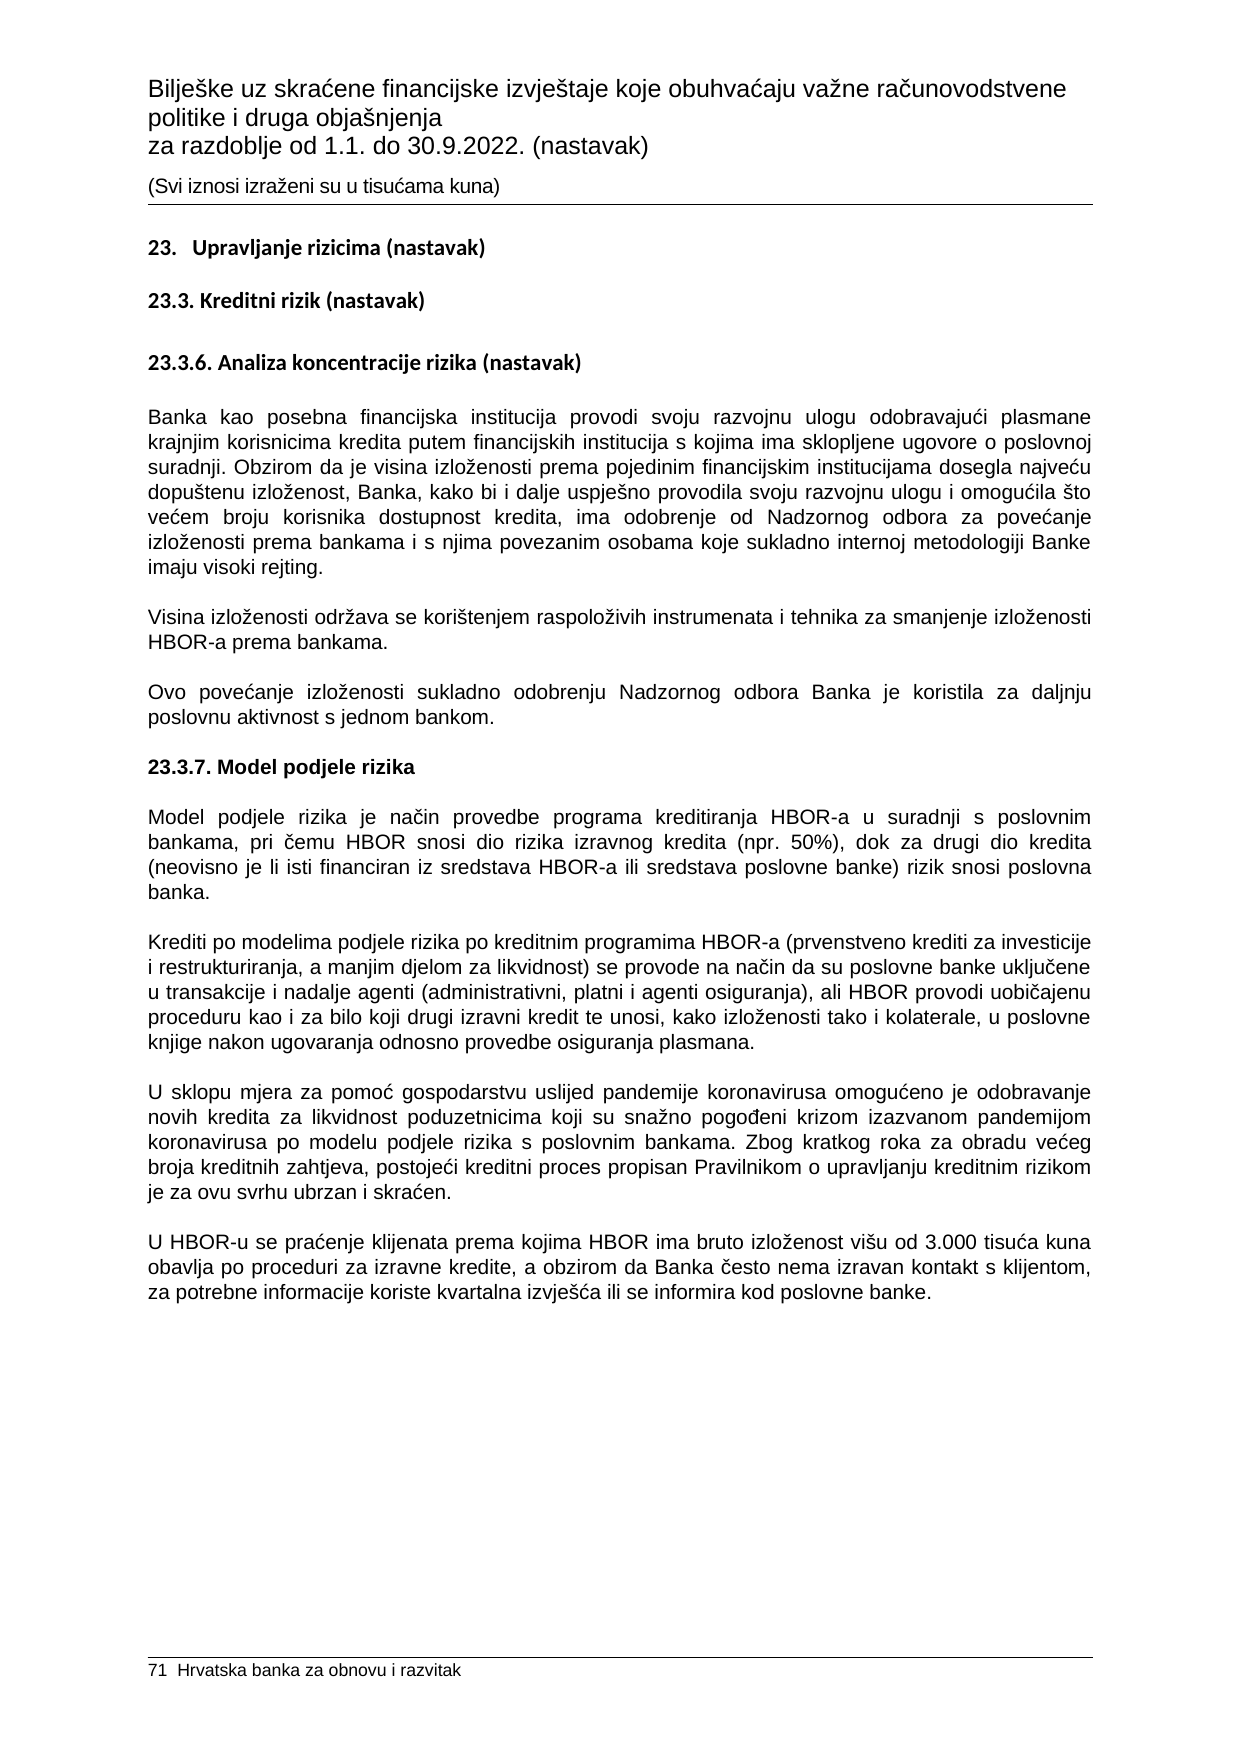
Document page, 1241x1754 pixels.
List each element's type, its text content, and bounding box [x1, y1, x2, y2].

text U sklopu mjera za pomoć gospodarstvu uslijed pandemije koronavirusa omogućeno je odobravanje novih kredita za likvidnost poduzetnicima koji su snažno pogođeni krizom izazvanom pandemijom koronavirusa po modelu podjele rizika s poslovnim bankama. Zbog kratkog roka za obradu većeg broja kreditnih zahtjeva, postojeći kreditni proces propisan Pravilnikom o upravljanju kreditnim rizikom je za ovu svrhu ubrzan i skraćen. [148, 1079, 1093, 1204]
text Banka kao posebna financijska institucija provodi svoju razvojnu ulogu odobravajući plasmane krajnjim korisnicima kredita putem financijskih institucija s kojima ima sklopljene ugovore o poslovnoj suradnji. Obzirom da je visina izloženosti prema pojedinim financijskim institucijama dosegla najveću dopuštenu izloženost, Banka, kako bi i dalje uspješno provodila svoju razvojnu ulogu i omogućila što većem broju korisnika dostupnost kredita, ima odobrenje od Nadzornog odbora za povećanje izloženosti prema bankama i s njima povezanim osobama koje sukladno internoj metodologiji Banke imaju visoki rejting. [148, 404, 1093, 579]
text Model podjele rizika je način provedbe programa kreditiranja HBOR-a u suradnji s poslovnim bankama, pri čemu HBOR snosi dio rizika izravnog kredita (npr. 50%), dok za drugi dio kredita (neovisno je li isti financiran iz sredstava HBOR-a ili sredstava poslovne banke) rizik snosi poslovna banka. [148, 804, 1093, 904]
text Visina izloženosti održava se korištenjem raspoloživih instrumenata i tehnika za smanjenje izloženosti HBOR-a prema bankama. [148, 604, 1093, 654]
text 23. Upravljanje rizicima (nastavak) [148, 233, 1093, 261]
text Ovo povećanje izloženosti sukladno odobrenju Nadzornog odbora Banka je koristila za daljnju poslovnu aktivnost s jednom bankom. [148, 679, 1093, 729]
text U HBOR-u se praćenje klijenata prema kojima HBOR ima bruto izloženost višu od 3.000 tisuća kuna obavlja po proceduri za izravne kredite, a obzirom da Banka često nema izravan kontakt s klijentom, za potrebne informacije koriste kvartalna izvješća ili se informira kod poslovne banke. [148, 1229, 1093, 1304]
text 23.3. Kreditni rizik (nastavak) [148, 289, 1093, 314]
text 23.3.7. Model podjele rizika [148, 754, 1093, 779]
text 23.3.6. Analiza koncentracije rizika (nastavak) [148, 345, 1093, 376]
text Krediti po modelima podjele rizika po kreditnim programima HBOR-a (prvenstveno krediti za investicije i restrukturiranja, a manjim djelom za likvidnost) se provode na način da su poslovne banke uključene u transakcije i nadalje agenti (administrativni, platni i agenti osiguranja), ali HBOR provodi uobičajenu proceduru kao i za bilo koji drugi izravni kredit te unosi, kako izloženosti tako i kolaterale, u poslovne knjige nakon ugovaranja odnosno provedbe osiguranja plasmana. [148, 929, 1093, 1054]
